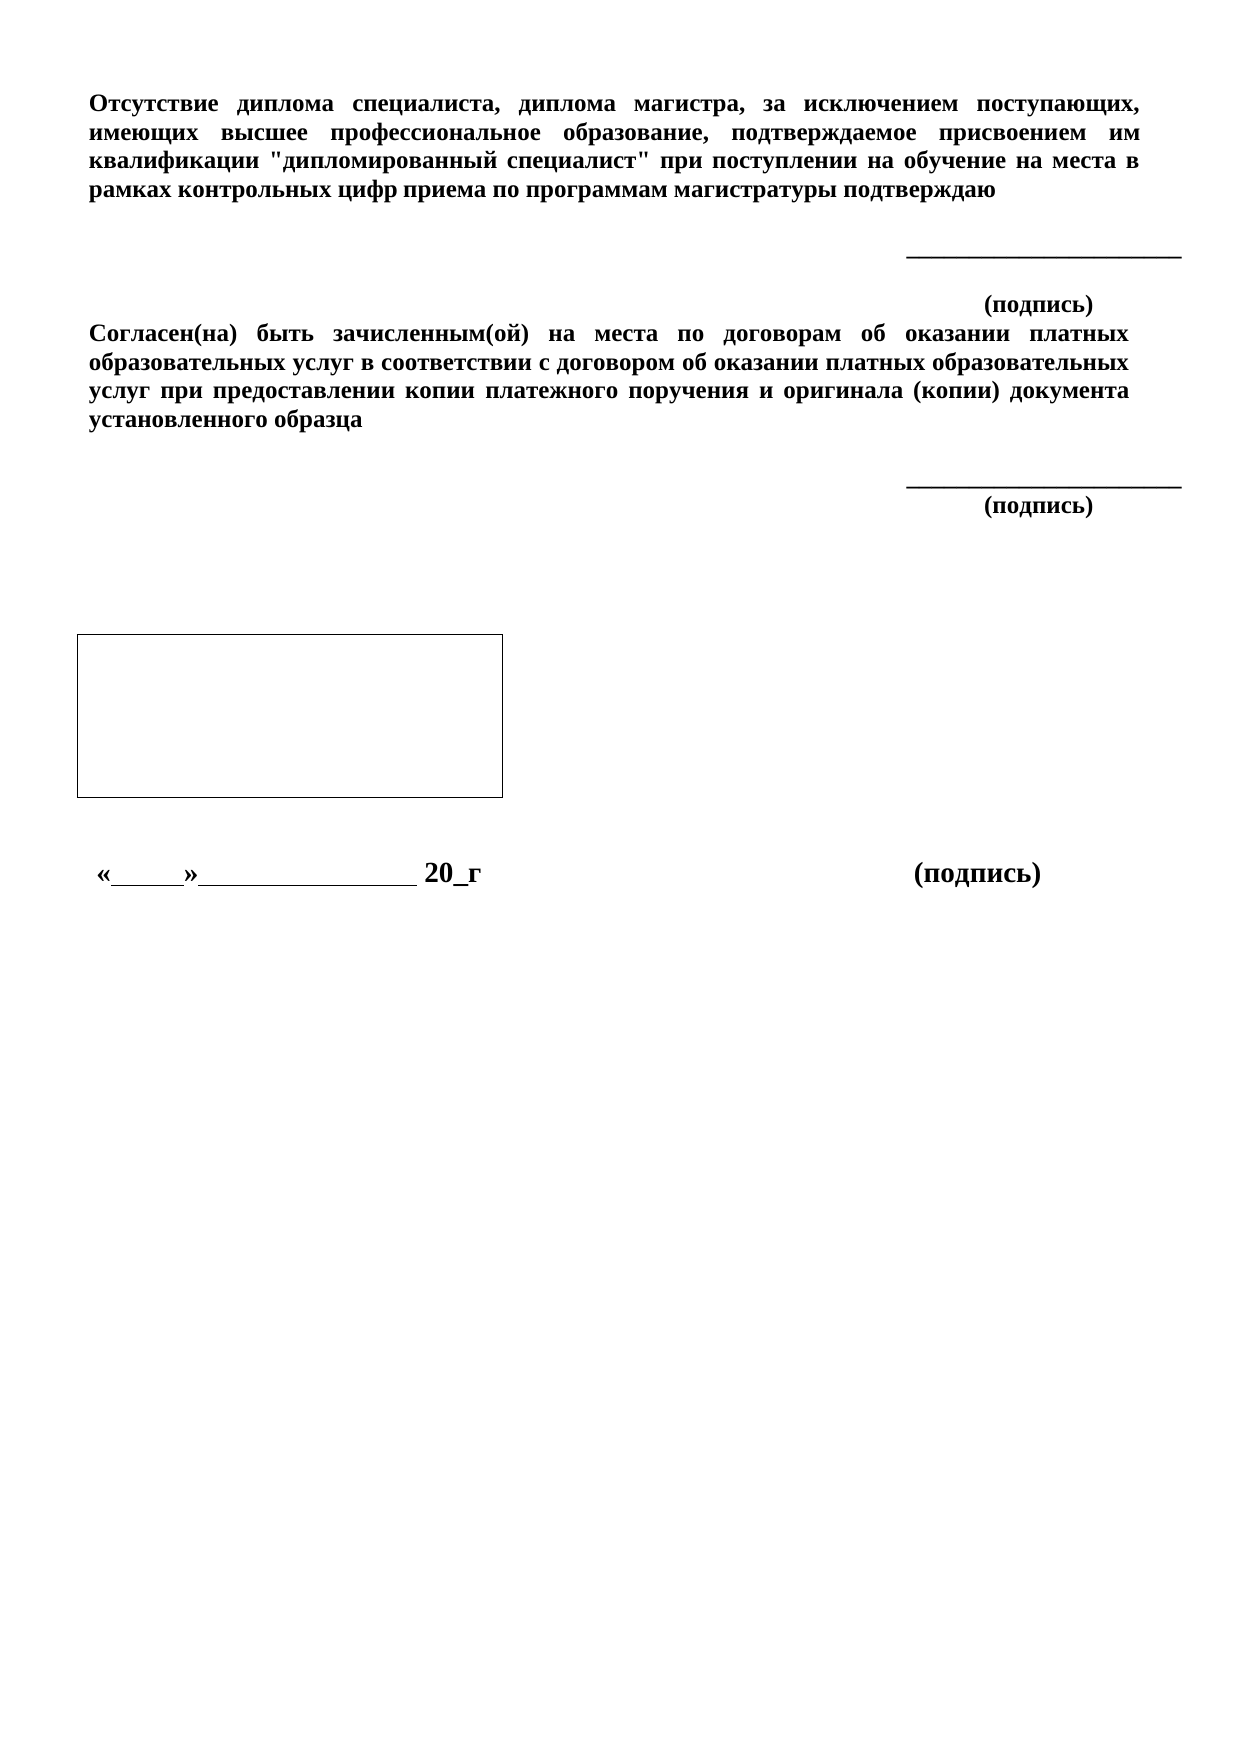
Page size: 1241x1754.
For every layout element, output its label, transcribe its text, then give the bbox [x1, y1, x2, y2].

text « » 20_г (подпись) [89, 856, 1163, 889]
table_header [78, 635, 502, 797]
text ______________________ [839, 462, 1181, 491]
text (подпись) [839, 289, 1163, 318]
text (подпись) [839, 491, 1163, 519]
text ______________________ [839, 232, 1181, 261]
table_header Отсутствие диплома специалиста, диплома магистра, за исключением поступающих, имеющих высшее профессиональное образование, подтверждаемое присвоением им квалификации "дипломированный специалист" при поступлении на обучение на места в рамках контрольных цифр приема по программам магистратуры подтверждаю [78, 88, 1152, 203]
table_header Согласен(на) быть зачисленным(ой) на места по договорам об оказании платных образовательных услуг в соответствии с договором об оказании платных образовательных услуг при предоставлении копии платежного поручения и оригинала (копии) документа установленного образца [78, 318, 1141, 433]
